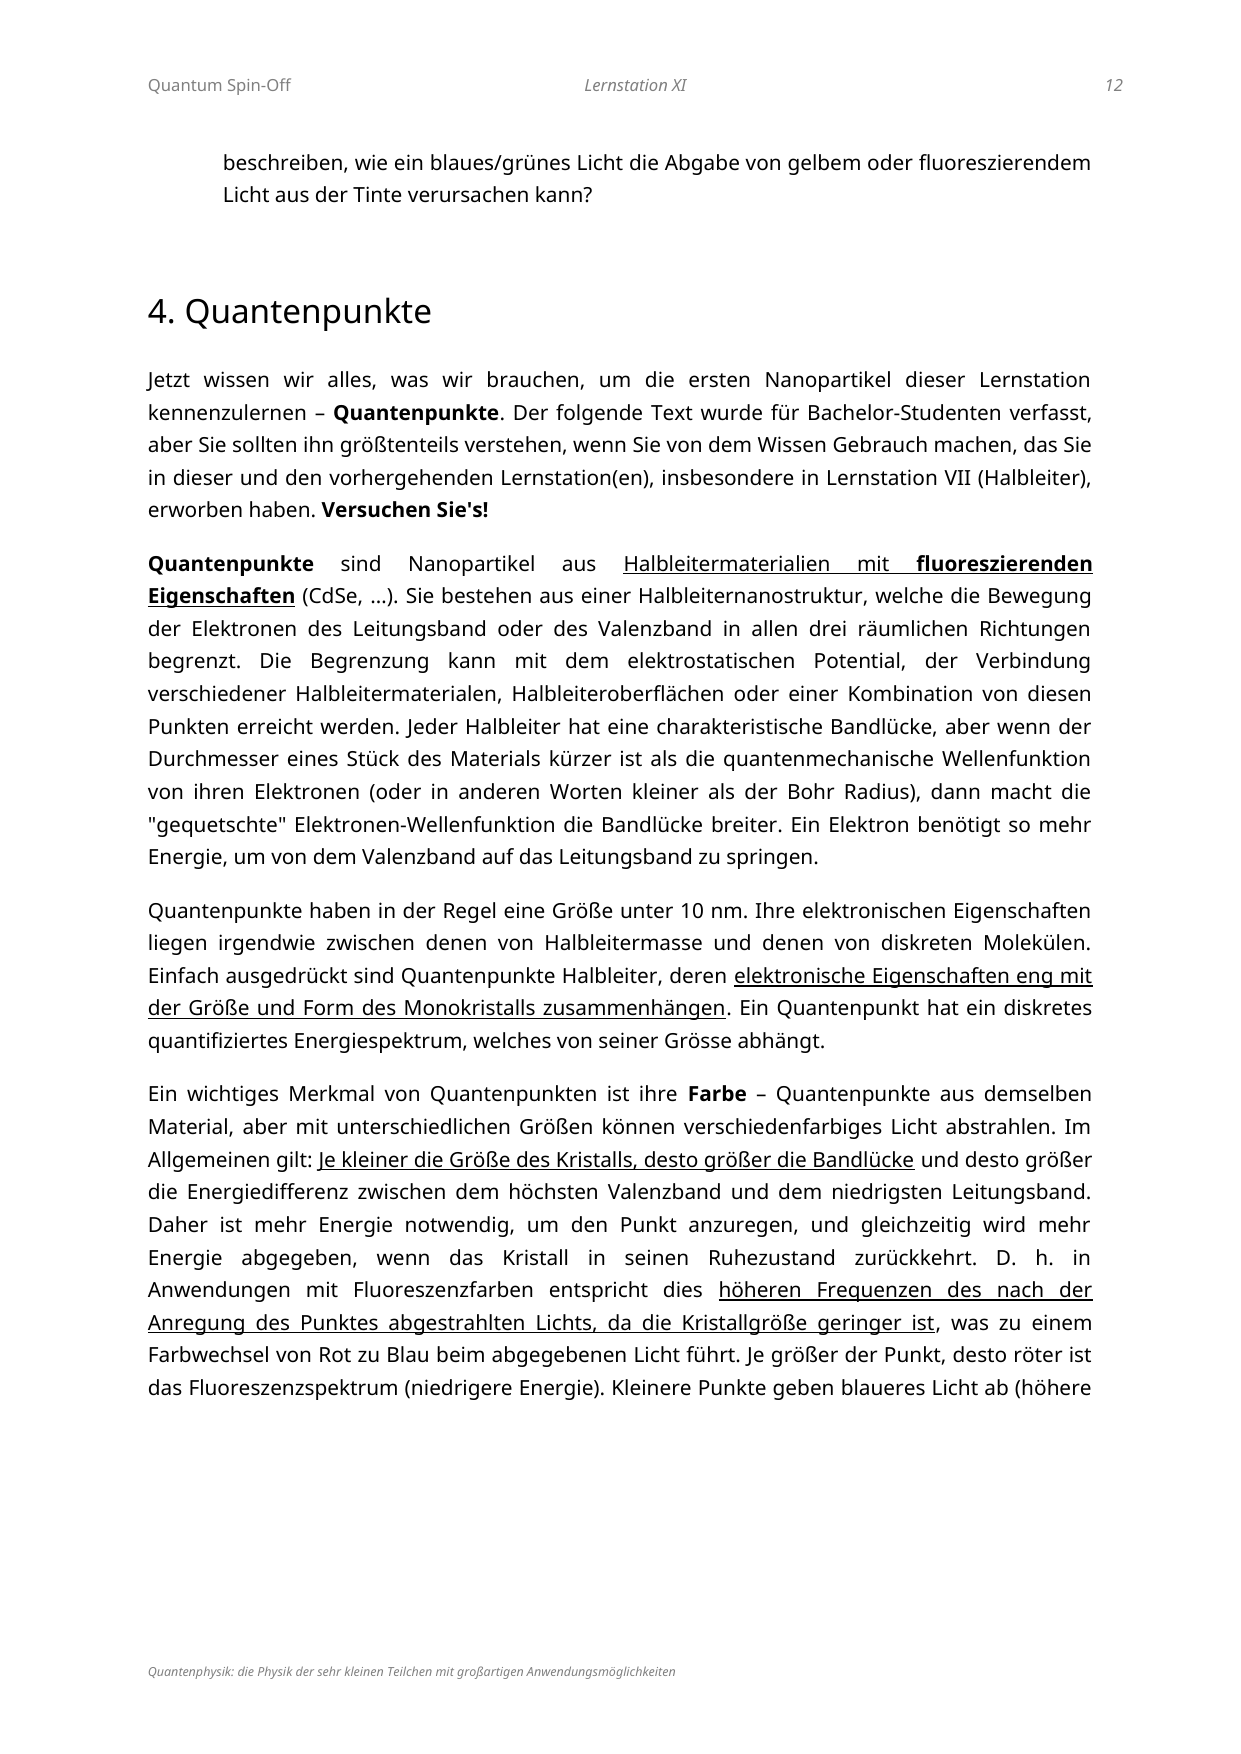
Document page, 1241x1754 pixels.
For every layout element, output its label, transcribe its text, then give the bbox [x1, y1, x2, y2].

text Quantenpunkte sind Nanopartikel aus Halbleitermaterialien mit fluoreszierenden Eigenschaften (CdSe, …). Sie bestehen aus einer Halbleiternanostruktur, welche die Bewegung der Elektronen des Leitungsband oder des Valenzband in allen drei räumlichen Richtungen begrenzt. Die Begrenzung kann mit dem elektrostatischen Potential, der Verbindung verschiedener Halbleitermaterialen, Halbleiteroberflächen oder einer Kombination von diesen Punkten erreicht werden. Jeder Halbleiter hat eine charakteristische Bandlücke, aber wenn der Durchmesser eines Stück des Materials kürzer ist als die quantenmechanische Wellenfunktion von ihren Elektronen (oder in anderen Worten kleiner als der Bohr Radius), dann macht die "gequetschte" Elektronen-Wellenfunktion die Bandlücke breiter. Ein Elektron benötigt so mehr Energie, um von dem Valenzband auf das Leitungsband zu springen. [148, 549, 1093, 871]
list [185, 148, 1093, 209]
subtitle 4. Quantenpunkte [148, 288, 1093, 333]
text Jetzt wissen wir alles, was wir brauchen, um die ersten Nanopartikel dieser Lernstation kennenzulernen – Quantenpunkte. Der folgende Text wurde für Bachelor-Studenten verfasst, aber Sie sollten ihn größtenteils verstehen, wenn Sie von dem Wissen Gebrauch machen, das Sie in dieser und den vorhergehenden Lernstation(en), insbesondere in Lernstation VII (Halbleiter), erworben haben. Versuchen Sie's! [148, 365, 1093, 524]
text Quantenpunkte haben in der Regel eine Größe unter 10 nm. Ihre elektronischen Eigenschaften liegen irgendwie zwischen denen von Halbleitermasse und denen von diskreten Molekülen. Einfach ausgedrückt sind Quantenpunkte Halbleiter, deren elektronische Eigenschaften eng mit der Größe und Form des Monokristalls zusammenhängen. Ein Quantenpunkt hat ein diskretes quantifiziertes Energiespektrum, welches von seiner Grösse abhängt. [148, 896, 1093, 1054]
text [148, 1079, 1093, 1401]
